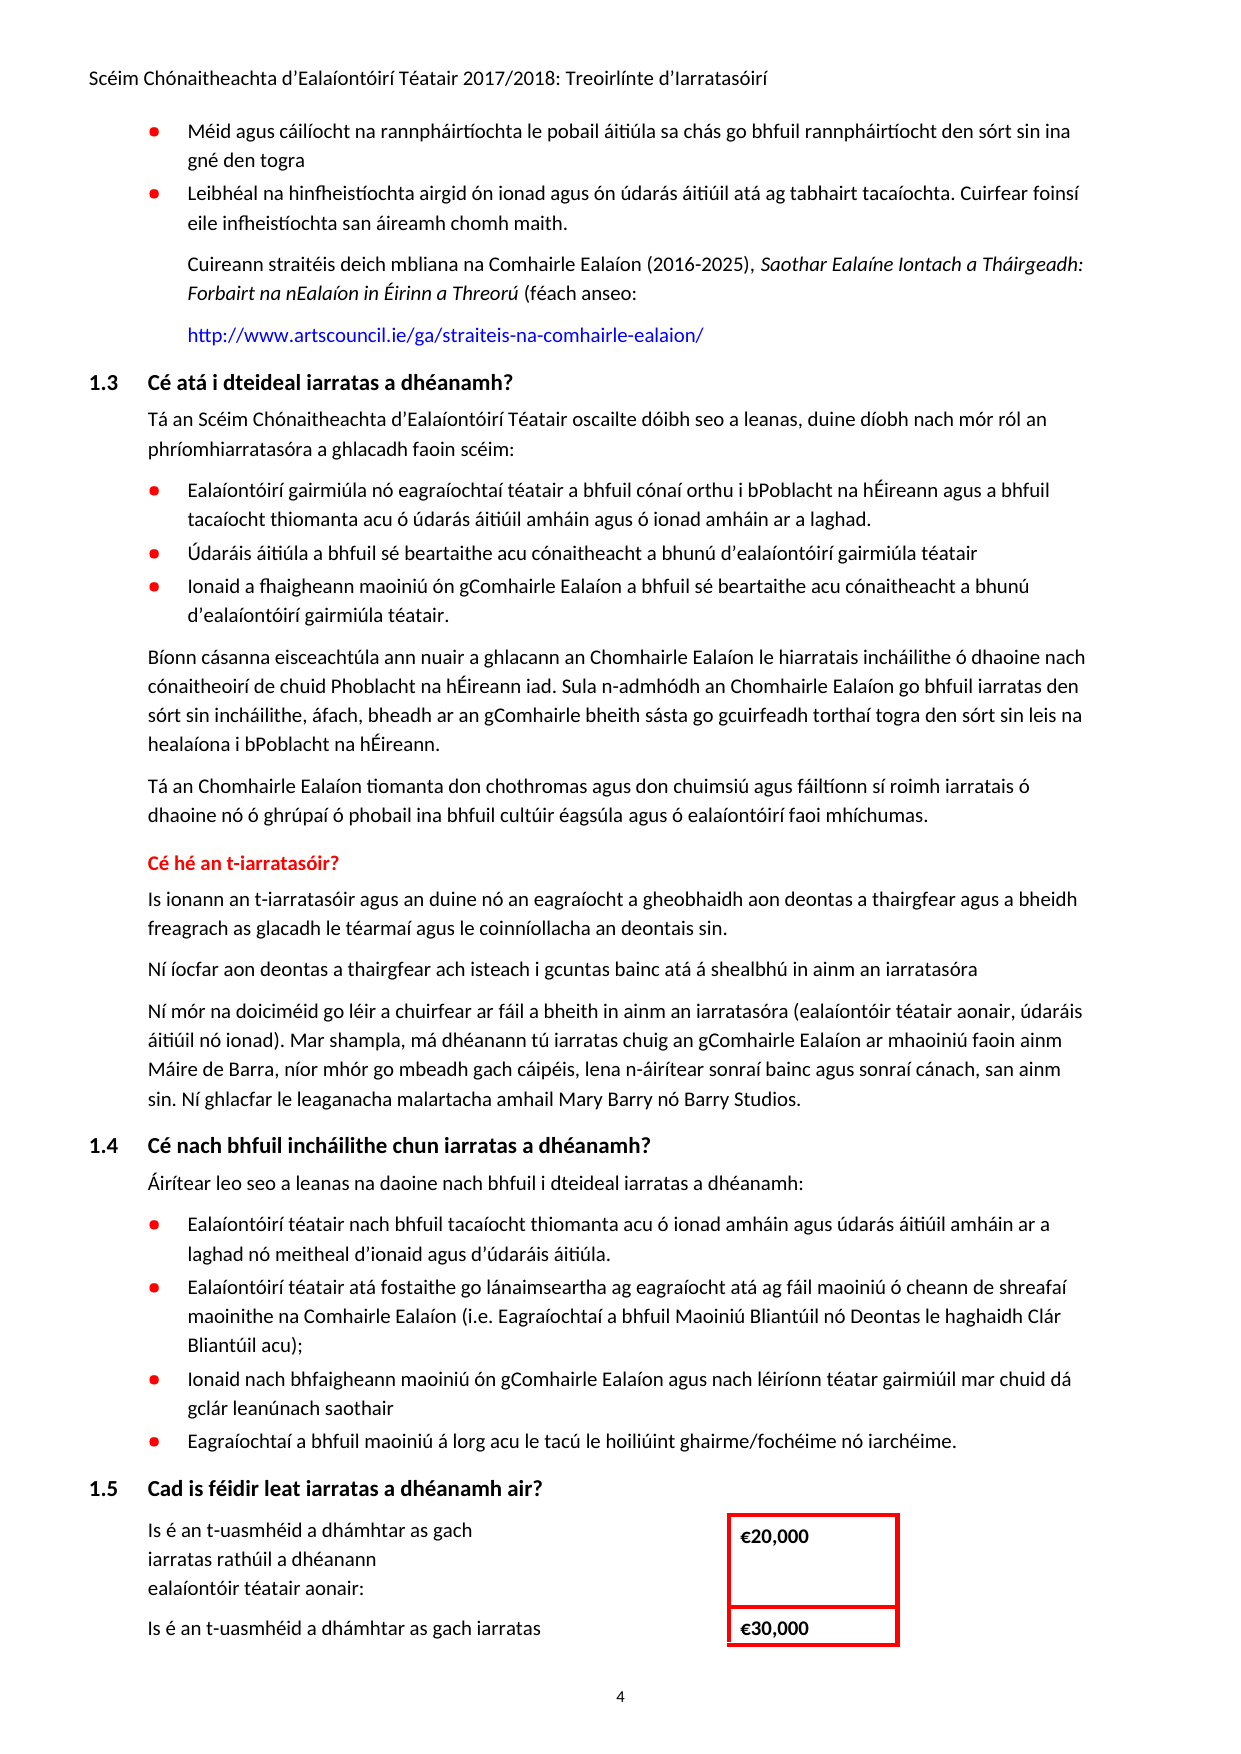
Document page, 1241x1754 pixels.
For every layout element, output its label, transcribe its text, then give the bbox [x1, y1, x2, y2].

subtitle Cé hé an t-iarratasóir? [148, 850, 1092, 876]
text Bíonn cásanna eisceachtúla ann nuair a ghlacann an Chomhairle Ealaíon le hiarratais incháilithe ó dhaoine nach cónaitheoirí de chuid Phoblacht na hÉireann iad. Sula n-admhódh an Chomhairle Ealaíon go bhfuil iarratas den sórt sin incháilithe, áfach, bheadh ar an gComhairle bheith sásta go gcuirfeadh torthaí togra den sórt sin leis na healaíona i bPoblacht na hÉireann. [148, 644, 1092, 757]
text Údaráis áitiúla a bhfuil sé beartaithe acu cónaitheacht a bhunú d’ealaíontóirí gairmiúla téatair [148, 540, 1092, 565]
text Tá an Chomhairle Ealaíon tiomanta don chothromas agus don chuimsiú agus fáiltíonn sí roimh iarratais ó dhaoine nó ó ghrúpaí ó phobail ina bhfuil cultúir éagsúla agus ó ealaíontóirí faoi mhíchumas. [148, 773, 1092, 828]
list http://www.artscouncil.ie/ga/straiteis-na-comhairle-ealaion/ [187, 322, 1092, 348]
text Tá an Scéim Chónaitheachta d’Ealaíontóirí Téatair oscailte dóibh seo a leanas, duine díobh nach mór ról an phríomhiarratasóra a ghlacadh faoin scéim: [148, 407, 1092, 461]
subtitle 1.3 Cé atá i dteideal iarratas a dhéanamh? [89, 368, 1092, 396]
text Ealaíontóirí téatair atá fostaithe go lánaimseartha ag eagraíocht atá ag fáil maoiniú ó cheann de shreafaí maoinithe na Comhairle Ealaíon (i.e. Eagraíochtaí a bhfuil Maoiniú Bliantúil nó Deontas le haghaidh Clár Bliantúil acu); [148, 1274, 1092, 1358]
table_header Is é an t-uasmhéid a dhámhtar as gach iarratas rathúil a dhéanann ealaíontóir téatair aonair: [136, 1513, 727, 1604]
text Ealaíontóirí téatair nach bhfuil tacaíocht thiomanta acu ó ionad amháin agus údarás áitiúil amháin ar a laghad nó meitheal d’ionaid agus d’údaráis áitiúla. [148, 1212, 1092, 1266]
text Ionaid nach bhfaigheann maoiniú ón gComhairle Ealaíon agus nach léiríonn téatar gairmiúil mar chuid dá gclár leanúnach saothair [148, 1366, 1092, 1420]
subtitle 1.4 Cé nach bhfuil incháilithe chun iarratas a dhéanamh? [89, 1132, 1092, 1159]
text Eagraíochtaí a bhfuil maoiniú á lorg acu le tacú le hoiliúint ghairme/fochéime nó iarchéime. [148, 1428, 1092, 1454]
text Is ionann an t-iarratasóir agus an duine nó an eagraíocht a gheobhaidh aon deontas a thairgfear agus a bheidh freagrach as glacadh le téarmaí agus le coinníollacha an deontais sin. [148, 886, 1092, 940]
table_cell [136, 1605, 727, 1642]
text Ní íocfar aon deontas a thairgfear ach isteach i gcuntas bainc atá á shealbhú in ainm an iarratasóra [148, 957, 1092, 982]
text Ionaid a fhaigheann maoiniú ón gComhairle Ealaíon a bhfuil sé beartaithe acu cónaitheacht a bhunú d’ealaíontóirí gairmiúla téatair. [148, 573, 1092, 628]
text Ní mór na doiciméid go léir a chuirfear ar fáil a bheith in ainm an iarratasóra (ealaíontóir téatair aonair, údaráis áitiúil nó ionad). Mar shampla, má dhéanann tú iarratas chuig an gComhairle Ealaíon ar mhaoiniú faoin ainm Máire de Barra, níor mhór go mbeadh gach cáipéis, lena n-áirítear sonraí bainc agus sonraí cánach, san ainm sin. Ní ghlacfar le leaganacha malartacha amhail Mary Barry nó Barry Studios. [148, 998, 1092, 1111]
text Leibhéal na hinfheistíochta airgid ón ionad agus ón údarás áitiúil atá ag tabhairt tacaíochta. Cuirfear foinsí eile infheistíochta san áireamh chomh maith. [148, 181, 1092, 235]
text Méid agus cáilíocht na rannpháirtíochta le pobail áitiúla sa chás go bhfuil rannpháirtíocht den sórt sin ina gné den togra [148, 118, 1092, 173]
table_header €20,000 [731, 1517, 895, 1604]
list Cuireann straitéis deich mbliana na Comhairle Ealaíon (2016-2025), Saothar Ealaíne Iontach a Tháirgeadh: Forbairt na nEalaíon in Éirinn a Threorú (féach anseo: [187, 251, 1092, 306]
text Áirítear leo seo a leanas na daoine nach bhfuil i dteideal iarratas a dhéanamh: [148, 1170, 1092, 1195]
text Ealaíontóirí gairmiúla nó eagraíochtaí téatair a bhfuil cónaí orthu i bPoblacht na hÉireann agus a bhfuil tacaíocht thiomanta acu ó údarás áitiúil amháin agus ó ionad amháin ar a laghad. [148, 477, 1092, 532]
subtitle 1.5 Cad is féidir leat iarratas a dhéanamh air? [89, 1474, 1092, 1502]
table_cell €30,000 [731, 1609, 895, 1642]
